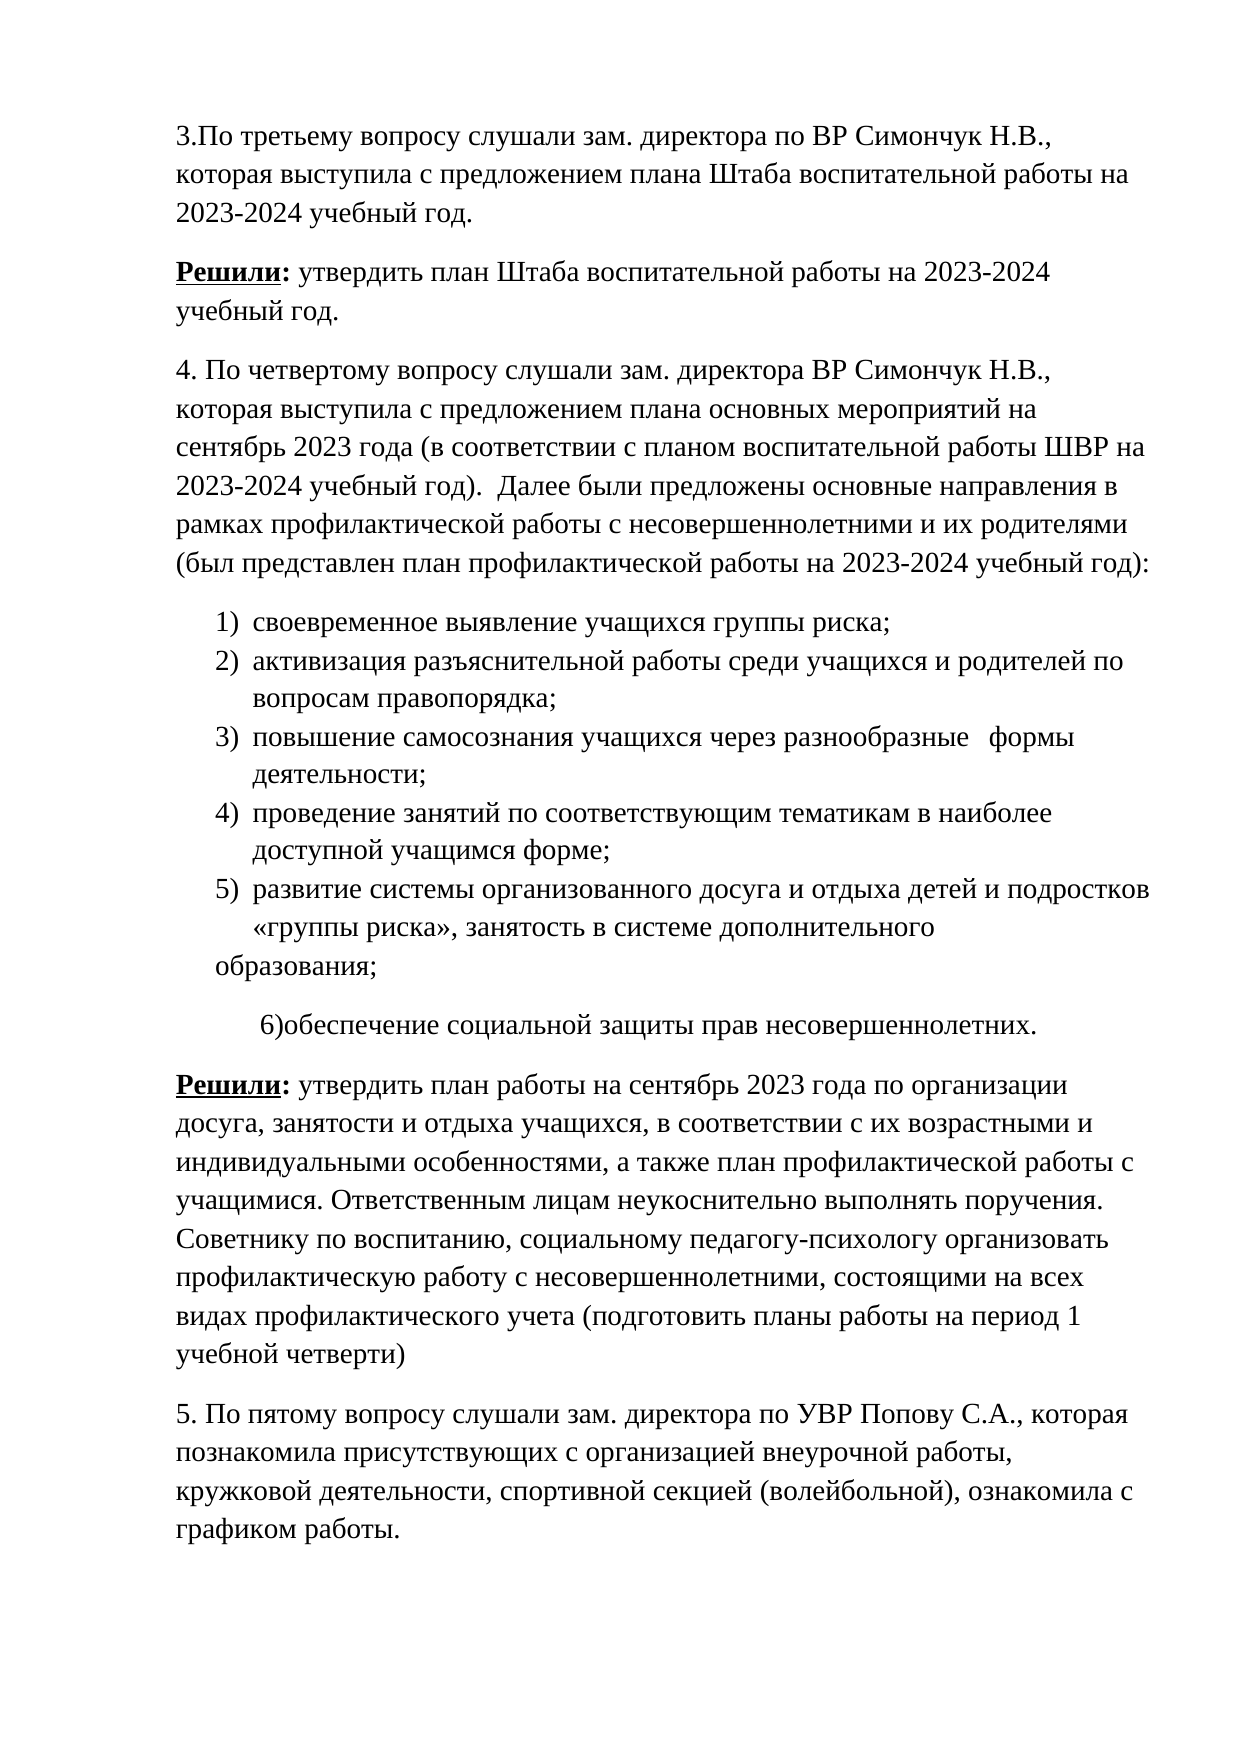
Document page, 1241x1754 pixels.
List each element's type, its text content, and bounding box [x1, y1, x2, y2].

text 3.По третьему вопросу слушали зам. директора по ВР Симончук Н.В., которая выступила с предложением плана Штаба воспитательной работы на 2023-2024 учебный год. [176, 118, 1152, 229]
list повышение самосознания учащихся через разнообразные формы деятельности; [215, 719, 1152, 790]
list развитие системы организованного досуга и отдыха детей и подростков [215, 871, 1152, 905]
text Решили: утвердить план работы на сентябрь 2023 года по организации досуга, занятости и отдыха учащихся, в соответствии с их возрастными и индивидуальными особенностями, а также план профилактической работы с учащимися. Ответственным лицам неукоснительно выполнять поручения. Советнику по воспитанию, социальному педагогу-психологу организовать профилактическую работу с несовершеннолетними, состоящими на всех видах профилактического учета (подготовить планы работы на период 1 учебной четверти) [176, 1067, 1152, 1370]
text 6)обеспечение социальной защиты прав несовершеннолетних. [215, 1007, 1077, 1041]
text «группы риска», занятость в системе дополнительного образования; [215, 909, 1077, 982]
list проведение занятий по соответствующим тематикам в наиболее доступной учащимся форме; [215, 795, 1152, 866]
list своевременное выявление учащихся группы риска; [215, 604, 1152, 638]
list активизация разъяснительной работы среди учащихся и родителей по вопросам правопорядка; [215, 643, 1152, 714]
text 4. По четвертому вопросу слушали зам. директора ВР Симончук Н.В., которая выступила с предложением плана основных мероприятий на сентябрь 2023 года (в соответствии с планом воспитательной работы ШВР на 2023-2024 учебный год). Далее были предложены основные направления в рамках профилактической работы с несовершеннолетними и их родителями (был представлен план профилактической работы на 2023-2024 учебный год): [176, 352, 1152, 579]
text Решили: утвердить план Штаба воспитательной работы на 2023-2024 учебный год. [176, 254, 1152, 327]
text 5. По пятому вопросу слушали зам. директора по УВР Попову С.А., которая познакомила присутствующих с организацией внеурочной работы, кружковой деятельности, спортивной секцией (волейбольной), ознакомила с графиком работы. [176, 1396, 1152, 1545]
